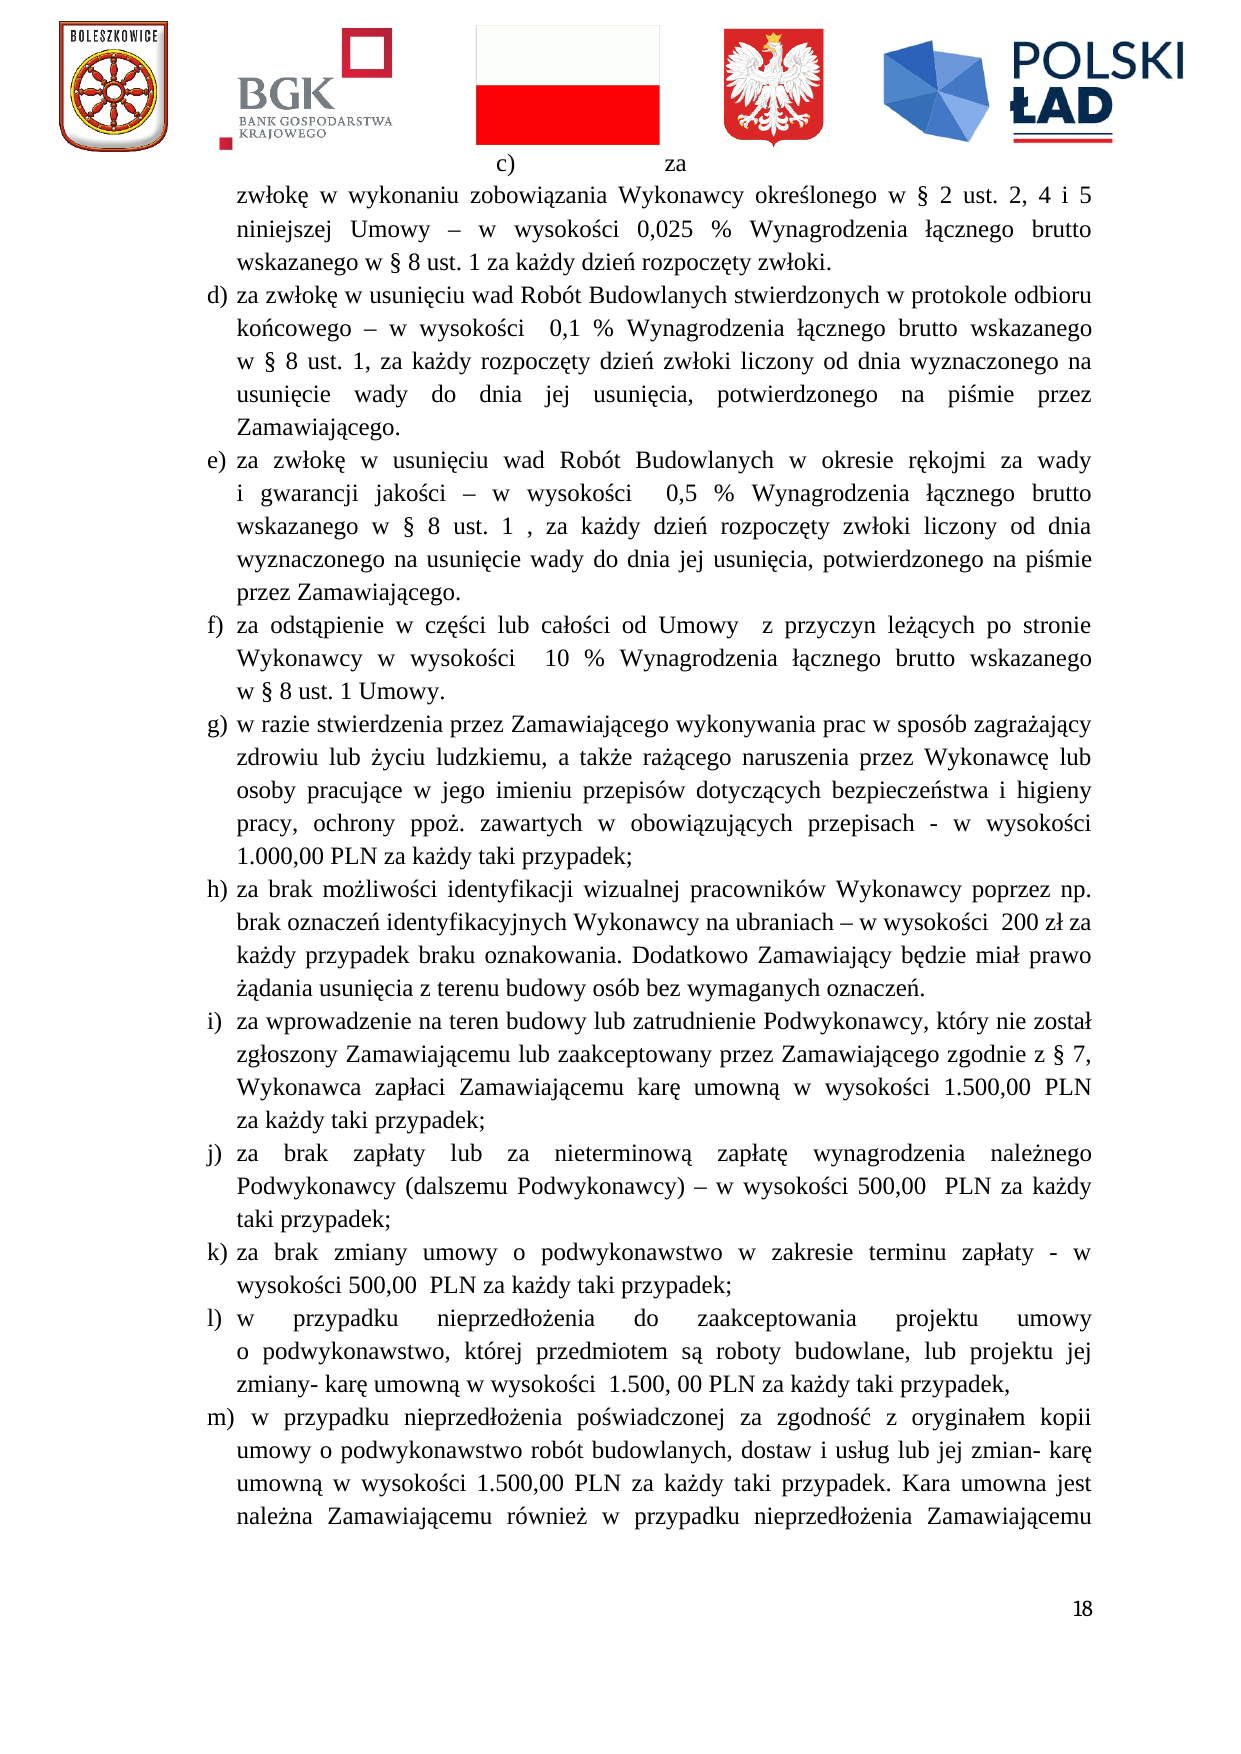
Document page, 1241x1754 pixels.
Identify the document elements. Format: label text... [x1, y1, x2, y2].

list w przypadku nieprzedłożenia do zaakceptowania projektu umowy o podwykonawstwo, której przedmiotem są roboty budowlane, lub projektu jej zmiany- karę umowną w wysokości 1.500, 00 PLN za każdy taki przypadek, [207, 1303, 1093, 1398]
picture [470, 21, 665, 148]
picture [59, 21, 168, 152]
list za brak zapłaty lub za nieterminową zapłatę wynagrodzenia należnego Podwykonawcy (dalszemu Podwykonawcy) – w wysokości 500,00 PLN za każdy taki przypadek; [207, 1138, 1093, 1233]
list za brak zmiany umowy o podwykonawstwo w zakresie terminu zapłaty - w wysokości 500,00 PLN za każdy taki przypadek; [207, 1237, 1093, 1299]
picture [866, 22, 1193, 158]
list za zwłokę w wykonaniu zobowiązania Wykonawcy określonego w § 2 ust. 2, 4 i 5 niniejszej Umowy – w wysokości 0,025 % Wynagrodzenia łącznego brutto wskazanego w § 8 ust. 1 za każdy dzień rozpoczęty zwłoki. [207, 148, 1093, 275]
list w razie stwierdzenia przez Zamawiającego wykonywania prac w sposób zagrażający zdrowiu lub życiu ludzkiemu, a także rażącego naruszenia przez Wykonawcę lub osoby pracujące w jego imieniu przepisów dotyczących bezpieczeństwa i higieny pracy, ochrony ppoż. zawartych w obowiązujących przepisach - w wysokości 1.000,00 PLN za każdy taki przypadek; [207, 709, 1093, 870]
list za odstąpienie w części lub całości od Umowy z przyczyn leżących po stronie Wykonawcy w wysokości 10 % Wynagrodzenia łącznego brutto wskazanego w § 8 ust. 1 Umowy. [207, 610, 1093, 705]
list za zwłokę w usunięciu wad Robót Budowlanych stwierdzonych w protokole odbioru końcowego – w wysokości 0,1 % Wynagrodzenia łącznego brutto wskazanego w § 8 ust. 1, za każdy rozpoczęty dzień zwłoki liczony od dnia wyznaczonego na usunięcie wady do dnia jej usunięcia, potwierdzonego na piśmie przez Zamawiającego. [207, 280, 1093, 441]
list za brak możliwości identyfikacji wizualnej pracowników Wykonawcy poprzez np. brak oznaczeń identyfikacyjnych Wykonawcy na ubraniach – w wysokości 200 zł za każdy przypadek braku oznakowania. Dodatkowo Zamawiający będzie miał prawo żądania usunięcia z terenu budowy osób bez wymaganych oznaczeń. [207, 874, 1093, 1002]
list za wprowadzenie na teren budowy lub zatrudnienie Podwykonawcy, który nie został zgłoszony Zamawiającemu lub zaakceptowany przez Zamawiającego zgodnie z § 7, Wykonawca zapłaci Zamawiającemu karę umowną w wysokości 1.500,00 PLN za każdy taki przypadek; [207, 1006, 1093, 1134]
list za zwłokę w usunięciu wad Robót Budowlanych w okresie rękojmi za wady i gwarancji jakości – w wysokości 0,5 % Wynagrodzenia łącznego brutto wskazanego w § 8 ust. 1 , za każdy dzień rozpoczęty zwłoki liczony od dnia wyznaczonego na usunięcie wady do dnia jej usunięcia, potwierdzonego na piśmie przez Zamawiającego. [207, 445, 1093, 606]
picture [174, 21, 437, 156]
picture [723, 21, 824, 148]
